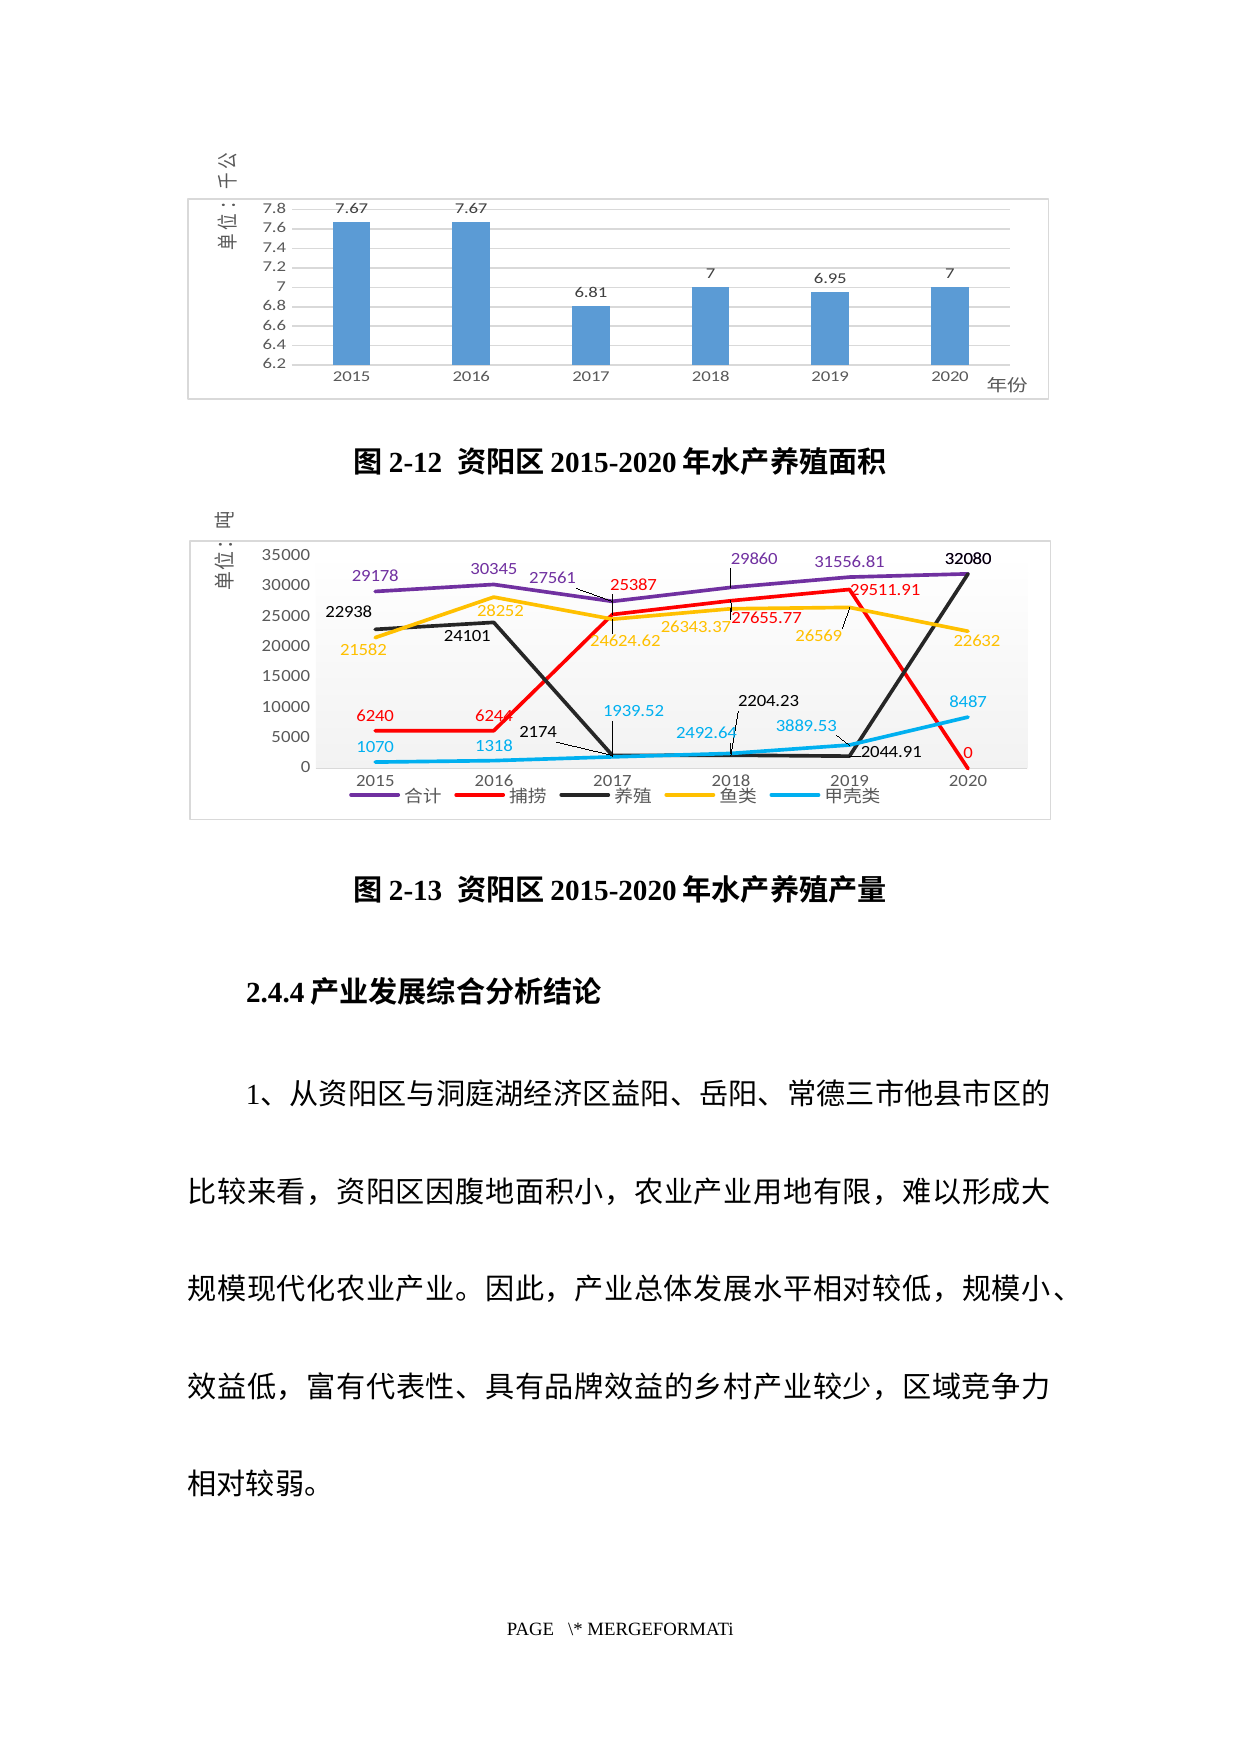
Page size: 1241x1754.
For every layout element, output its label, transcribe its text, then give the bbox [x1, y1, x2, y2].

subtitle 2.4.4产业发展综合分析结论 [187, 957, 1053, 1022]
text 图2-13 资阳区2015-2020年水产养殖产量 [187, 855, 1053, 920]
text 图2-12 资阳区2015-2020年水产养殖面积 [187, 427, 1053, 492]
text 1、从资阳区与洞庭湖经济区益阳、岳阳、常德三市他县市区的比较来看，资阳区因腹地面积小，农业产业用地有限，难以形成大规模现代化农业产业。因此，产业总体发展水平相对较低，规模小、效益低，富有代表性、具有品牌效益的乡村产业较少，区域竞争力相对较弱。 [187, 1059, 1053, 1514]
